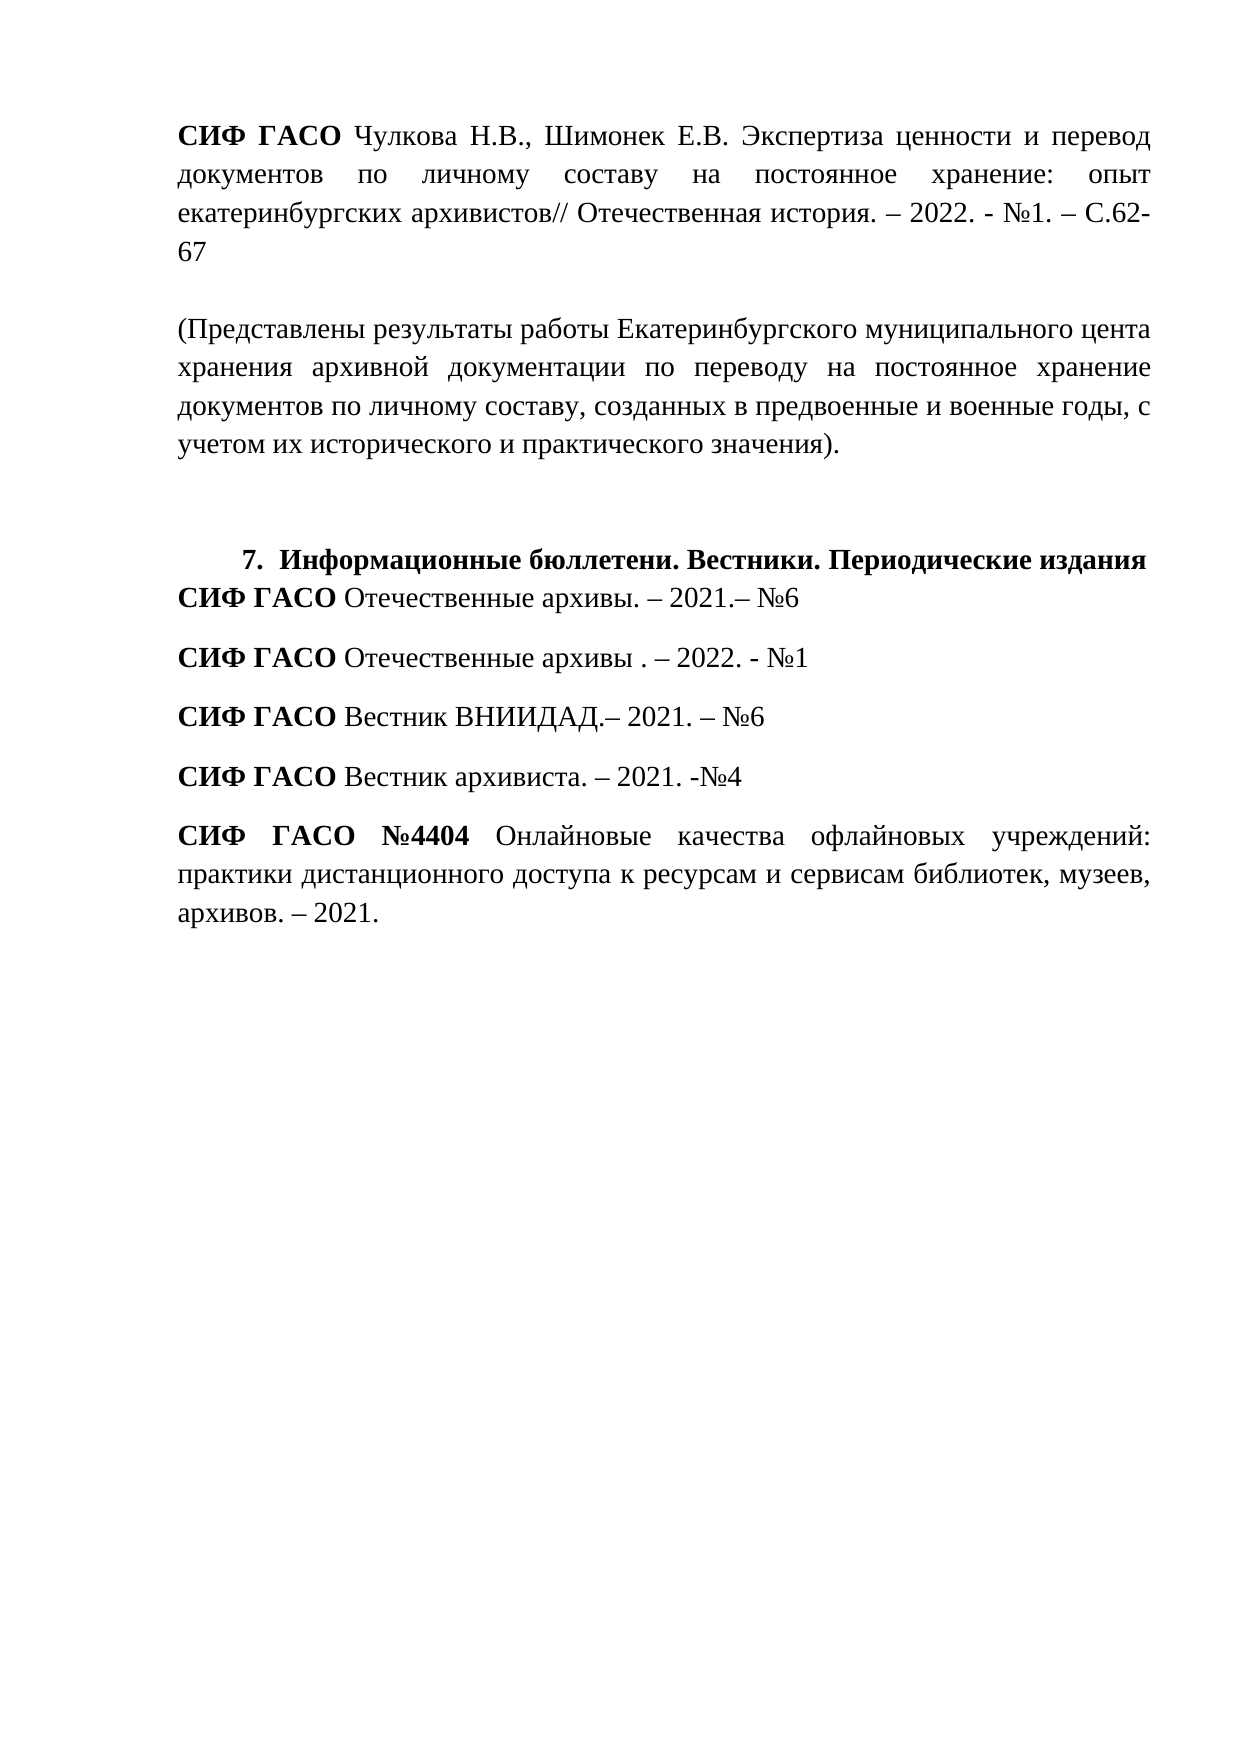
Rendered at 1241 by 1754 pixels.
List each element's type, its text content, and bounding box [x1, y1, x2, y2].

list Информационные бюллетени. Вестники. Периодические издания [236, 542, 1152, 576]
list СИФ ГАСО Чулкова Н.В., Шимонек Е.В. Экспертиза ценности и перевод документов по личному составу на постоянное хранение: опыт екатеринбургских архивистов// Отечественная история. – 2022. - №1. – С.62-67 [177, 118, 1152, 267]
text СИФ ГАСО Отечественные архивы . – 2022. - №1 [177, 640, 1152, 673]
text СИФ ГАСО Вестник ВНИИДАД.– 2021. – №6 [177, 699, 1152, 733]
list (Представлены результаты работы Екатеринбургского муниципального цента хранения архивной документации по переводу на постоянное хранение документов по личному составу, созданных в предвоенные и военные годы, с учетом их исторического и практического значения). [177, 311, 1152, 460]
text СИФ ГАСО Вестник архивиста. – 2021. -№4 [177, 759, 1152, 792]
text СИФ ГАСО Отечественные архивы. – 2021.– №6 [177, 581, 1152, 614]
text СИФ ГАСО №4404 Онлайновые качества офлайновых учреждений: практики дистанционного доступа к ресурсам и сервисам библиотек, музеев, архивов. – 2021. [177, 818, 1152, 929]
